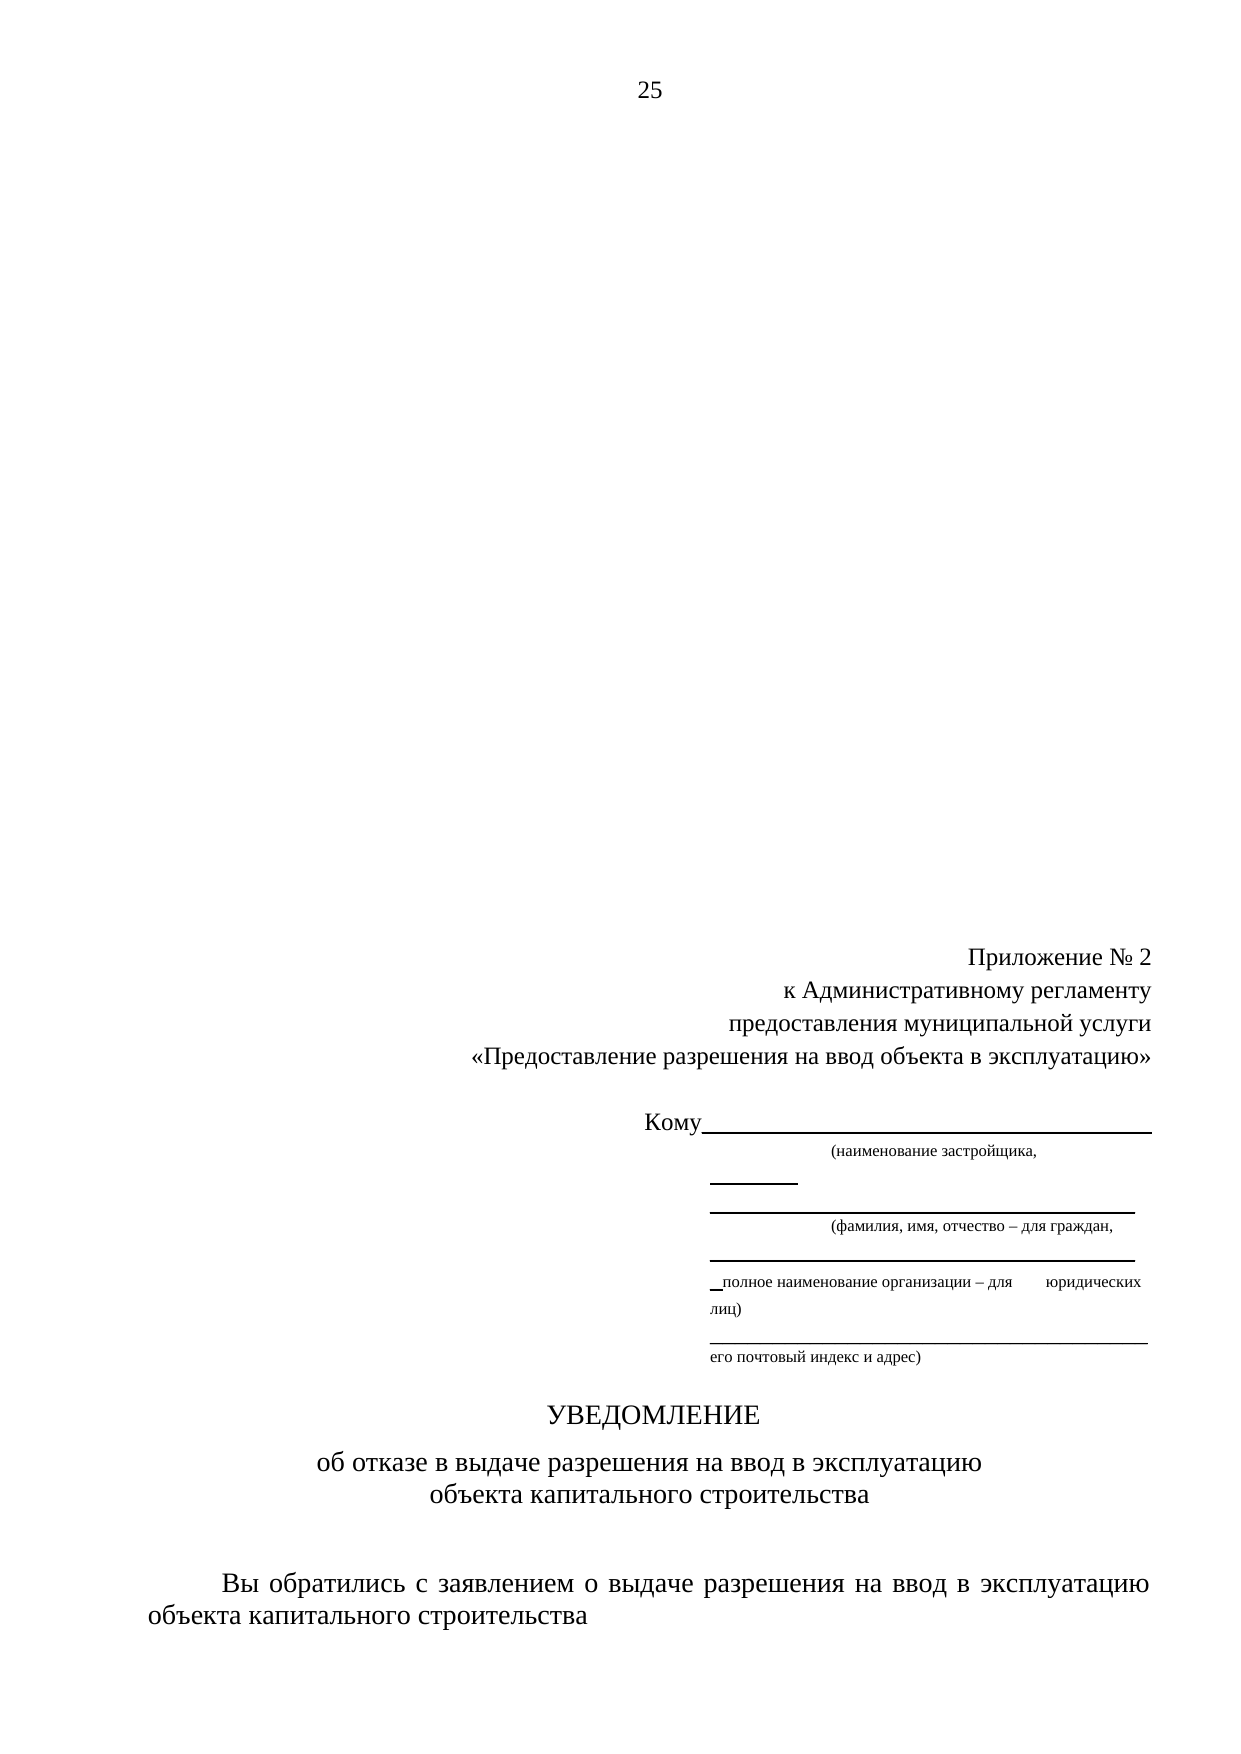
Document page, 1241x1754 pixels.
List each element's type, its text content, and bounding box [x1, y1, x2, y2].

text к Административному регламенту [148, 975, 1152, 1004]
text предоставления муниципальной услуги [148, 1008, 1152, 1037]
text Кому____________________________________ [148, 1107, 1152, 1136]
text «Предоставление разрешения на ввод объекта в эксплуатацию» [148, 1041, 1152, 1070]
text __________________________________ [710, 1159, 1152, 1216]
text ___________________________________полное наименование организации – для юридических лиц) [710, 1235, 1152, 1318]
text УВЕДОМЛЕНИЕ [148, 1398, 1152, 1431]
text об отказе в выдаче разрешения на ввод в эксплуатацию [148, 1445, 1152, 1477]
text объекта капитального строительства [148, 1477, 1152, 1510]
text Приложение № 2 [148, 942, 1152, 971]
text (фамилия, имя, отчество – для граждан, [710, 1216, 1152, 1235]
text ___________________________________ его почтовый индекс и адрес) [710, 1318, 1152, 1366]
text Вы обратились с заявлением о выдаче разрешения на ввод в эксплуатацию объекта капитального строительства [148, 1566, 1152, 1631]
text (наименование застройщика, [710, 1140, 1152, 1159]
